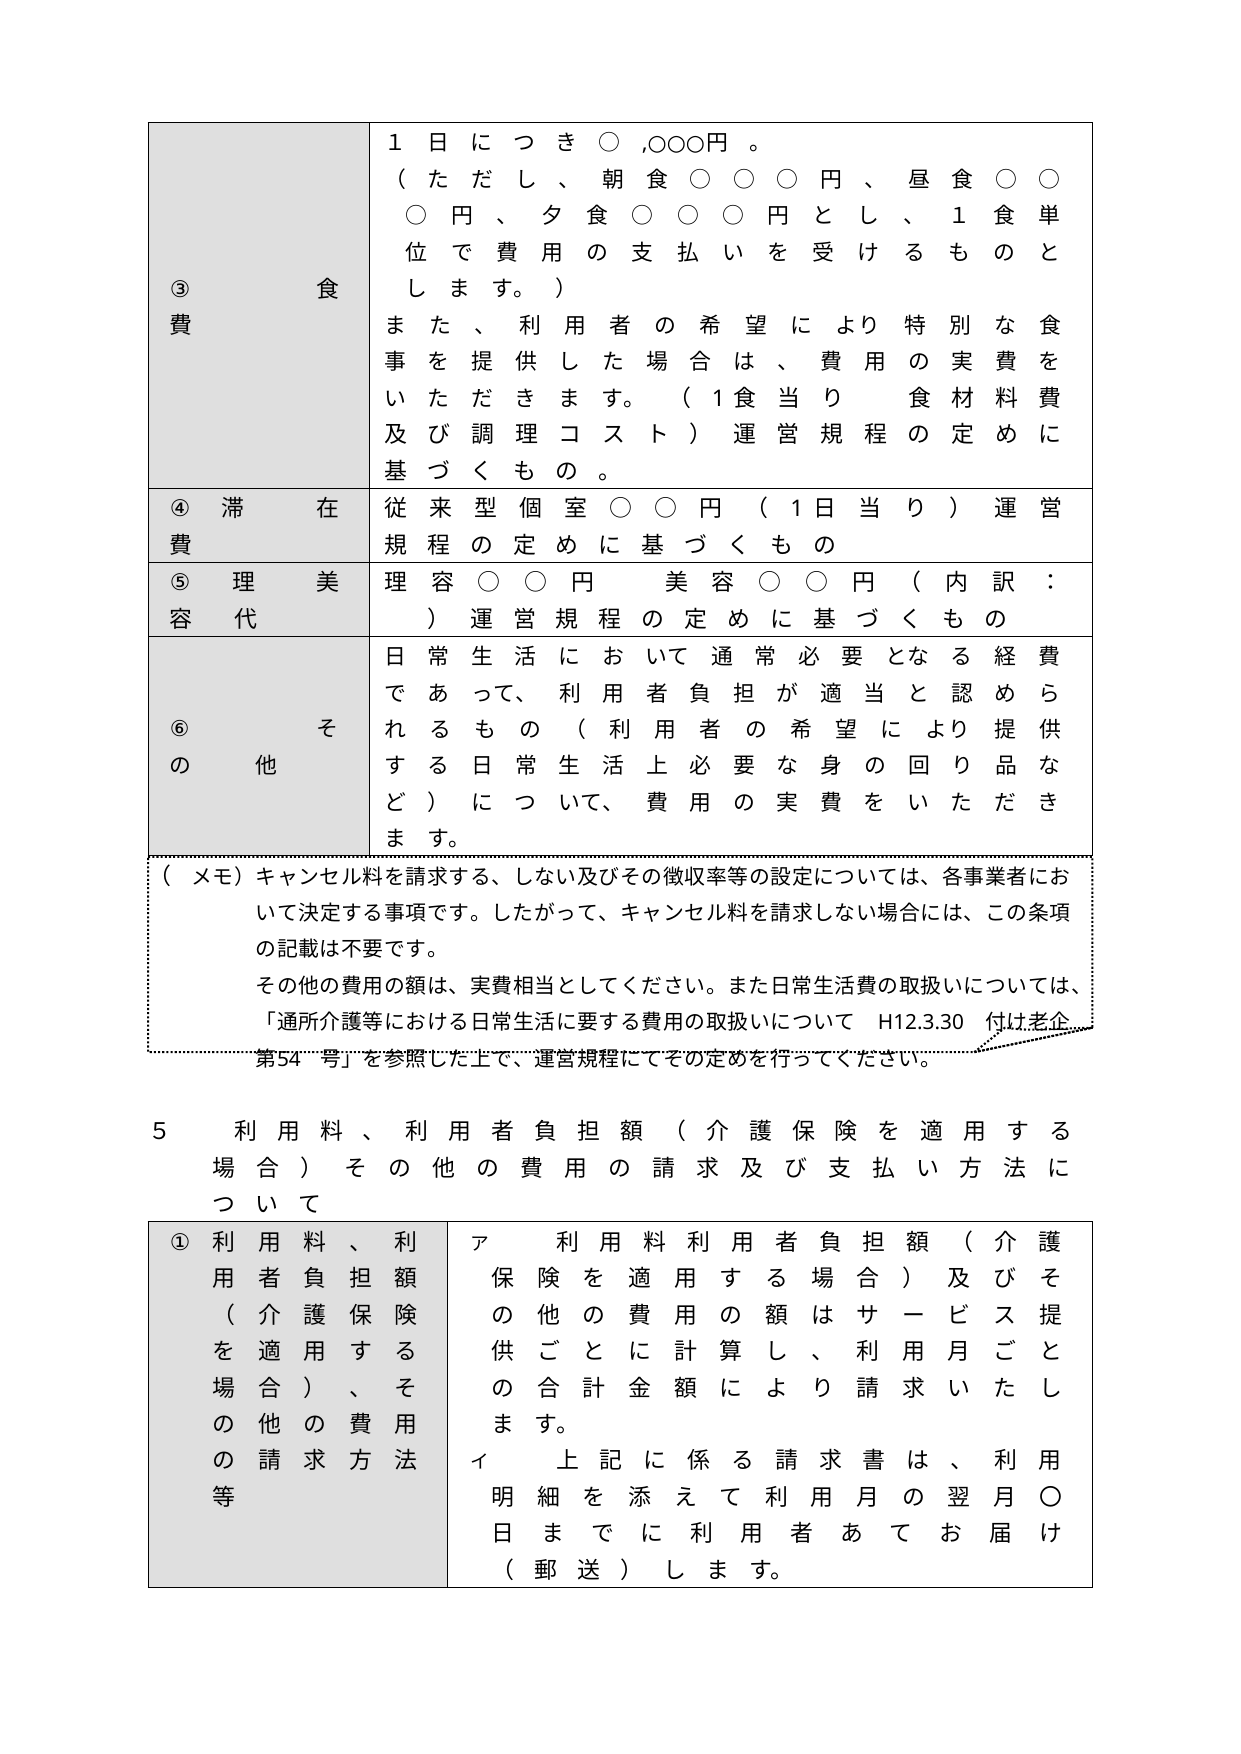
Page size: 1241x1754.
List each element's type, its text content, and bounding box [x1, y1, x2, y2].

text ５ 利用料、利用者負担額（介護保険を適用する場合）その他の費用の請求及び支払い方法について [148, 1112, 1092, 1221]
table_cell ④ 滞 在 費 [149, 489, 369, 562]
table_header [448, 1222, 1092, 1587]
table_cell 日常生活において通常必要となる経費であって、利用者負担が適当と認められるもの（利用者の希望により提供する日常生活上必要な身の回り品など）について、費用の実費をいただきます。 [370, 637, 1092, 855]
table_cell 理容○○円 美容○○円（内訳： ）運営規程の定めに基づくもの [370, 563, 1092, 636]
table_cell ⑤ 理 美 容 代 [149, 563, 369, 636]
table_cell ③ 食 費 [149, 123, 369, 488]
text （メモ）キャンセル料を請求する、しない及びその徴収率等の設定については、各事業者において決定する事項です。したがって、キャンセル料を請求しない場合には、この条項の記載は不要です。 [148, 856, 1071, 966]
table_cell ⑥ そ の 他 [149, 637, 369, 855]
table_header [149, 1222, 447, 1587]
table_cell 従来型個室○○円（1日当り）運営規程の定めに基づくもの [370, 489, 1092, 562]
text その他の費用の額は、実費相当としてください。また日常生活費の取扱いについては、「通所介護等における日常生活に要する費用の取扱いについて H12.3.30付け老企第54号」を参照した上で、運営規程にてその定めを行ってください。 [234, 966, 1071, 1075]
table_cell １日につき○,○○○円。 （ただし、朝食○○○円、昼食○○○円、夕食○○○円とし、１食単位で費用の支払いを受けるものとします。） また、利用者の希望により特別な食事を提供した場合は、費用の実費をいただきます。（1食当り 食材料費及び調理コスト）運営規程の定めに基づくもの。 [370, 123, 1092, 488]
